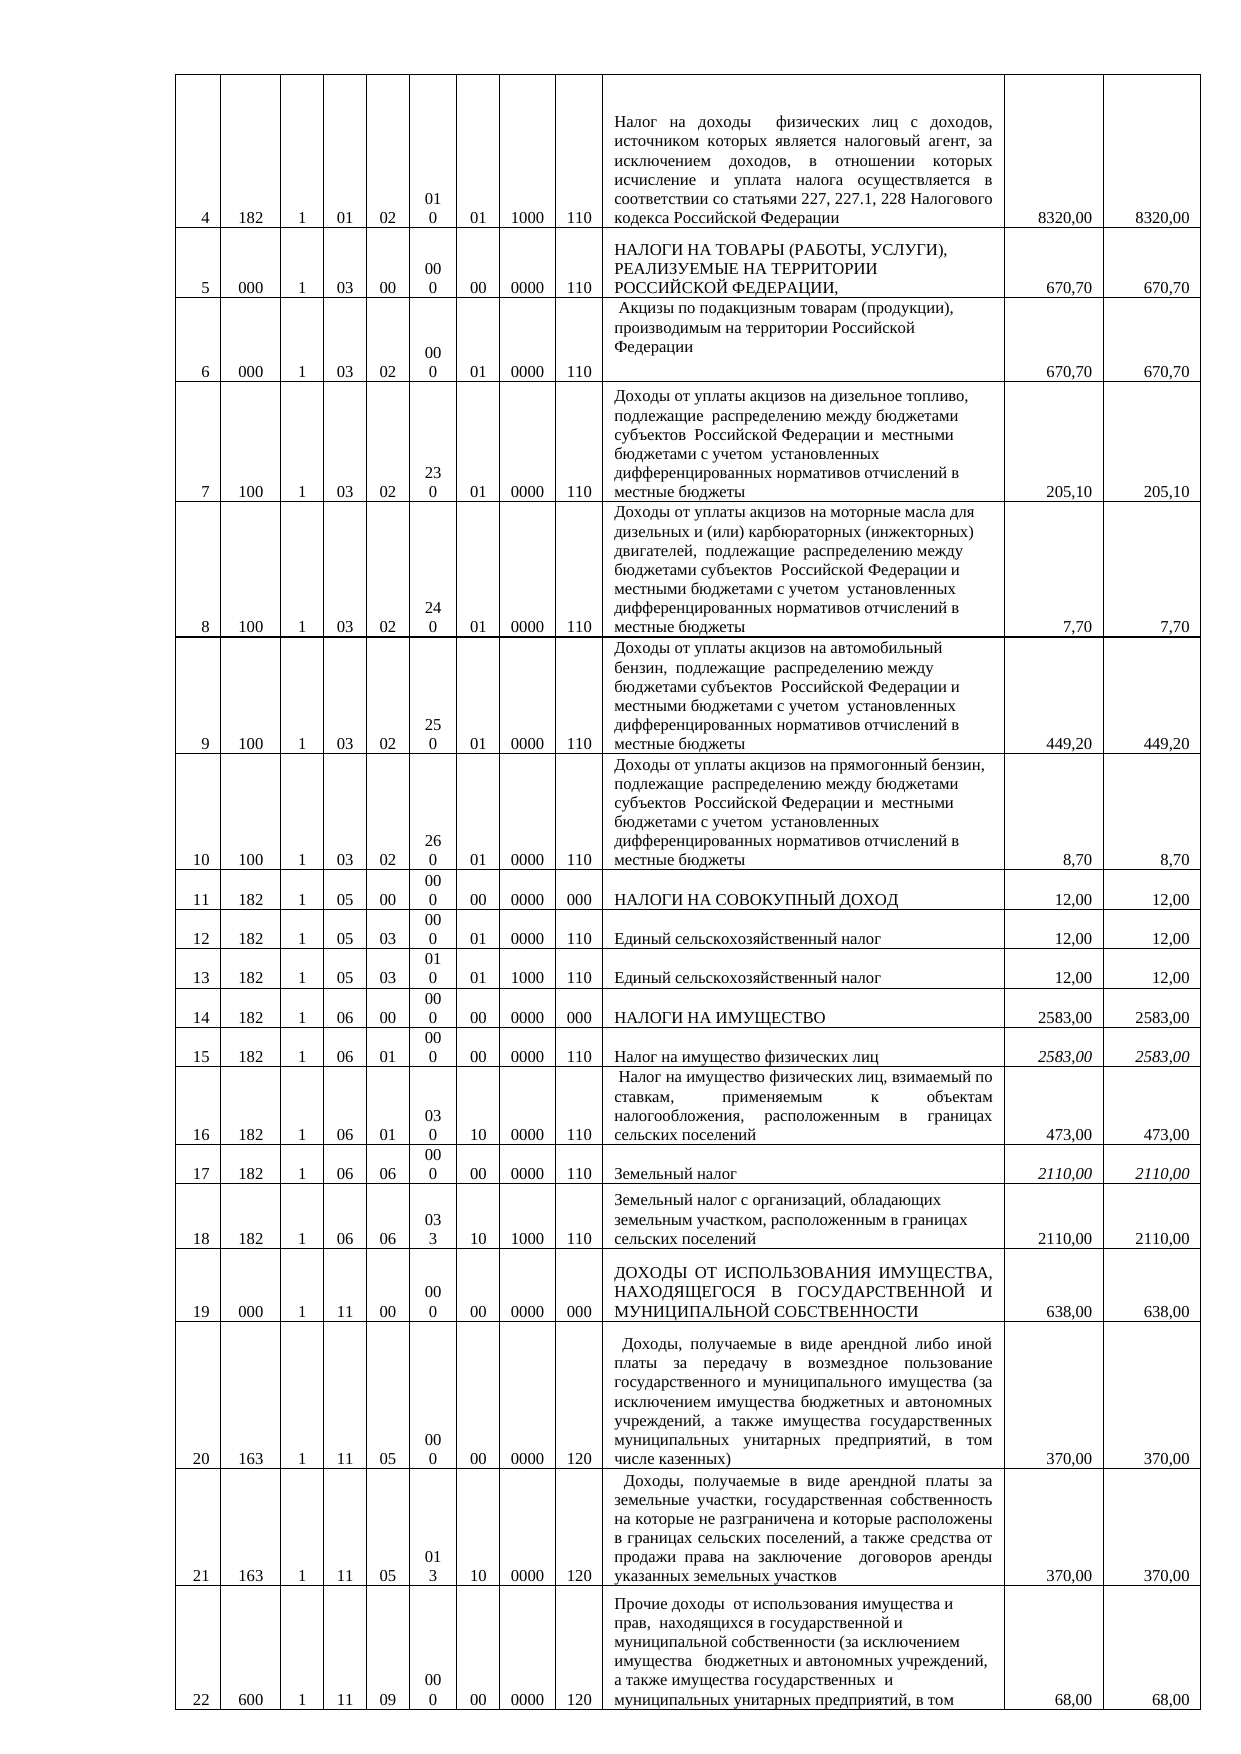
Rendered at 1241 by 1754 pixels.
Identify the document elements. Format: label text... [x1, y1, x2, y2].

table_cell 01 [457, 754, 499, 869]
table_cell 10 [457, 1469, 499, 1585]
table_cell Доходы от уплаты акцизов на моторные масла для дизельных и (или) карбюраторных (инжекторных) двигателей, подлежащие распределению между бюджетами субъектов Российской Федерации и местными бюджетами с учетом установленных дифференцированных нормативов отчислений в местные бюджеты [603, 502, 1004, 636]
table_cell 000 [221, 228, 280, 297]
table_cell 638,00 [1104, 1249, 1200, 1321]
table_cell 18 [176, 1184, 220, 1248]
table_cell НАЛОГИ НА СОВОКУПНЫЙ ДОХОД [603, 870, 1004, 909]
table_cell НАЛОГИ НА ТОВАРЫ (РАБОТЫ, УСЛУГИ), РЕАЛИЗУЕМЫЕ НА ТЕРРИТОРИИ РОССИЙСКОЙ ФЕДЕРАЦИИ, [603, 228, 1004, 297]
table_cell 8320,00 [1104, 75, 1200, 227]
table_cell 1 [281, 502, 323, 636]
table_cell 02 [367, 638, 409, 753]
table_cell 0000 [500, 1067, 555, 1144]
table_cell 00 [457, 989, 499, 1027]
table_cell 2583,00 [1005, 1028, 1103, 1066]
table_cell Земельный налог с организаций, обладающих земельным участком, расположенным в границах сельских поселений [603, 1184, 1004, 1248]
table_cell 100 [221, 502, 280, 636]
table_cell 000 [221, 1249, 280, 1321]
table_cell 0000 [500, 989, 555, 1027]
table_cell Налог на имущество физических лиц, взимаемый по ставкам, применяемым к объектам налогообложения, расположенным в границах сельских поселений [603, 1067, 1004, 1144]
table_cell 0000 [500, 638, 555, 753]
table_cell 110 [556, 910, 602, 948]
table_cell 01 [324, 75, 366, 227]
table_cell 182 [221, 75, 280, 227]
table_cell 000 [410, 1322, 456, 1468]
table_cell 670,70 [1005, 298, 1103, 381]
table_cell 10 [457, 1184, 499, 1248]
table_cell 00 [457, 1028, 499, 1066]
table_cell 14 [176, 989, 220, 1027]
table_cell 670,70 [1005, 228, 1103, 297]
table_cell 010 [410, 949, 456, 987]
table_cell 21 [176, 1469, 220, 1585]
table_cell 2110,00 [1005, 1145, 1103, 1183]
table_cell 000 [410, 870, 456, 909]
table_cell 000 [410, 1249, 456, 1321]
table_cell 0000 [500, 870, 555, 909]
table_cell Земельный налог [603, 1145, 1004, 1183]
table_cell 000 [410, 228, 456, 297]
table_cell 120 [556, 1586, 602, 1708]
table_cell 473,00 [1104, 1067, 1200, 1144]
table_cell 0000 [500, 1469, 555, 1585]
table_cell 1000 [500, 75, 555, 227]
table_cell 0000 [500, 754, 555, 869]
table_cell 11 [176, 870, 220, 909]
table_cell 0000 [500, 228, 555, 297]
table_cell 000 [410, 910, 456, 948]
table_cell 1 [281, 910, 323, 948]
table_cell 01 [457, 910, 499, 948]
table_cell 110 [556, 1184, 602, 1248]
table_cell 1000 [500, 949, 555, 987]
table_cell 120 [556, 1322, 602, 1468]
table_cell 06 [324, 1145, 366, 1183]
table_cell 0000 [500, 1322, 555, 1468]
table_cell 260 [410, 754, 456, 869]
table_cell 8,70 [1005, 754, 1103, 869]
table_cell 230 [410, 382, 456, 501]
table_cell 00 [457, 1322, 499, 1468]
table_cell 10 [176, 754, 220, 869]
table_cell 182 [221, 1145, 280, 1183]
table_cell 670,70 [1104, 298, 1200, 381]
table_cell 19 [176, 1249, 220, 1321]
table_cell 03 [324, 382, 366, 501]
table_cell ДОХОДЫ ОТ ИСПОЛЬЗОВАНИЯ ИМУЩЕСТВА, НАХОДЯЩЕГОСЯ В ГОСУДАРСТВЕННОЙ И МУНИЦИПАЛЬНОЙ СОБСТВЕННОСТИ [603, 1249, 1004, 1321]
table_cell 1 [281, 1184, 323, 1248]
table_cell 182 [221, 910, 280, 948]
table_cell 01 [457, 502, 499, 636]
table_cell 6 [176, 298, 220, 381]
table_cell 12,00 [1104, 910, 1200, 948]
table_cell 1 [281, 638, 323, 753]
table_cell 4 [176, 75, 220, 227]
table_cell 01 [367, 1028, 409, 1066]
table_cell 030 [410, 1067, 456, 1144]
table_cell 000 [410, 1586, 456, 1708]
table_cell Доходы, получаемые в виде арендной либо иной платы за передачу в возмездное пользование государственного и муниципального имущества (за исключением имущества бюджетных и автономных учреждений, а также имущества государственных муниципальных унитарных предприятий, в том числе казенных) [603, 1322, 1004, 1468]
table_cell 010 [410, 75, 456, 227]
table_cell 110 [556, 754, 602, 869]
table_cell Доходы от уплаты акцизов на дизельное топливо, подлежащие распределению между бюджетами субъектов Российской Федерации и местными бюджетами с учетом установленных дифференцированных нормативов отчислений в местные бюджеты [603, 382, 1004, 501]
table_cell 11 [324, 1322, 366, 1468]
table_cell 1 [281, 75, 323, 227]
table_cell 638,00 [1005, 1249, 1103, 1321]
table_cell 0000 [500, 1028, 555, 1066]
table_cell 7 [176, 382, 220, 501]
table_cell 2583,00 [1005, 989, 1103, 1027]
table_cell 00 [367, 1249, 409, 1321]
table_cell 1 [281, 1067, 323, 1144]
table_cell 205,10 [1104, 382, 1200, 501]
table_cell 11 [324, 1469, 366, 1585]
table_cell 182 [221, 870, 280, 909]
table_cell 0000 [500, 502, 555, 636]
table_cell 12,00 [1005, 870, 1103, 909]
table_cell 370,00 [1005, 1469, 1103, 1585]
table_cell 06 [324, 1184, 366, 1248]
table_cell Единый сельскохозяйственный налог [603, 910, 1004, 948]
table_cell 182 [221, 1067, 280, 1144]
table_cell 110 [556, 502, 602, 636]
table_cell 03 [324, 228, 366, 297]
table_cell 600 [221, 1586, 280, 1708]
table_cell НАЛОГИ НА ИМУЩЕСТВО [603, 989, 1004, 1027]
table_cell 00 [457, 228, 499, 297]
table_cell 000 [410, 298, 456, 381]
table_cell 1 [281, 754, 323, 869]
table_cell 449,20 [1104, 638, 1200, 753]
table_cell 02 [367, 754, 409, 869]
table_cell 68,00 [1005, 1586, 1103, 1708]
table_cell 1 [281, 949, 323, 987]
table_cell 110 [556, 228, 602, 297]
table_cell 05 [324, 910, 366, 948]
table_cell 110 [556, 638, 602, 753]
table_cell 182 [221, 1184, 280, 1248]
table_cell 110 [556, 1145, 602, 1183]
table_cell 02 [367, 75, 409, 227]
table_cell 1 [281, 382, 323, 501]
table_cell Доходы от уплаты акцизов на прямогонный бензин, подлежащие распределению между бюджетами субъектов Российской Федерации и местными бюджетами с учетом установленных дифференцированных нормативов отчислений в местные бюджеты [603, 754, 1004, 869]
table_cell 03 [324, 298, 366, 381]
table_cell 1 [281, 1028, 323, 1066]
table_cell 182 [221, 1028, 280, 1066]
table_cell Налог на доходы физических лиц с доходов, источником которых является налоговый агент, за исключением доходов, в отношении которых исчисление и уплата налога осуществляется в соответствии со статьями 227, 227.1, 228 Налогового кодекса Российской Федерации [603, 75, 1004, 227]
table_cell 0000 [500, 298, 555, 381]
table_cell 100 [221, 382, 280, 501]
table_cell 110 [556, 949, 602, 987]
table_cell 12,00 [1104, 949, 1200, 987]
table_cell 12,00 [1104, 870, 1200, 909]
table_cell 1000 [500, 1184, 555, 1248]
table_cell 01 [457, 638, 499, 753]
table_cell 163 [221, 1322, 280, 1468]
table_cell 00 [367, 870, 409, 909]
table_cell Налог на имущество физических лиц [603, 1028, 1004, 1066]
table_cell 449,20 [1005, 638, 1103, 753]
table_cell 0000 [500, 1249, 555, 1321]
table_cell 0000 [500, 1145, 555, 1183]
table_cell 2110,00 [1104, 1184, 1200, 1248]
table_cell 110 [556, 1067, 602, 1144]
table_cell 01 [457, 75, 499, 227]
table_cell 1 [281, 989, 323, 1027]
table_cell 11 [324, 1249, 366, 1321]
table_cell 1 [281, 1145, 323, 1183]
table_cell 8320,00 [1005, 75, 1103, 227]
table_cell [603, 1586, 1004, 1708]
table_cell 370,00 [1005, 1322, 1103, 1468]
table_cell 03 [324, 638, 366, 753]
table_cell 000 [410, 989, 456, 1027]
table_cell 033 [410, 1184, 456, 1248]
table_cell 370,00 [1104, 1322, 1200, 1468]
table_cell 12,00 [1005, 910, 1103, 948]
table_cell 05 [324, 949, 366, 987]
table_cell 110 [556, 382, 602, 501]
table_cell 9 [176, 638, 220, 753]
table_cell 01 [367, 1067, 409, 1144]
table_cell 01 [457, 382, 499, 501]
table_cell Доходы от уплаты акцизов на автомобильный бензин, подлежащие распределению между бюджетами субъектов Российской Федерации и местными бюджетами с учетом установленных дифференцированных нормативов отчислений в местные бюджеты [603, 638, 1004, 753]
table_cell 013 [410, 1469, 456, 1585]
table_cell 03 [367, 949, 409, 987]
table_cell 03 [324, 502, 366, 636]
table_cell 110 [556, 298, 602, 381]
table_cell 205,10 [1005, 382, 1103, 501]
table_cell 00 [457, 1145, 499, 1183]
table_cell 02 [367, 298, 409, 381]
table_cell 00 [457, 1249, 499, 1321]
table_cell 68,00 [1104, 1586, 1200, 1708]
table_cell 0000 [500, 1586, 555, 1708]
table_cell 8 [176, 502, 220, 636]
table_cell 370,00 [1104, 1469, 1200, 1585]
table_cell 182 [221, 989, 280, 1027]
table_cell 17 [176, 1145, 220, 1183]
table_cell 00 [457, 1586, 499, 1708]
table_cell 7,70 [1104, 502, 1200, 636]
table_cell 09 [367, 1586, 409, 1708]
table_cell 000 [221, 298, 280, 381]
table_cell 110 [556, 1028, 602, 1066]
table_cell 11 [324, 1586, 366, 1708]
table_cell 670,70 [1104, 228, 1200, 297]
table_cell 02 [367, 382, 409, 501]
table_cell 1 [281, 228, 323, 297]
table_cell 06 [324, 1067, 366, 1144]
table_cell 06 [324, 1028, 366, 1066]
table_cell 2583,00 [1104, 989, 1200, 1027]
table_cell 00 [367, 989, 409, 1027]
table_cell 000 [556, 1249, 602, 1321]
table_cell 05 [367, 1322, 409, 1468]
table_cell 01 [457, 949, 499, 987]
table_cell 1 [281, 1469, 323, 1585]
table_cell 163 [221, 1469, 280, 1585]
table_cell 15 [176, 1028, 220, 1066]
table_cell 06 [367, 1145, 409, 1183]
table_cell 000 [556, 870, 602, 909]
table_cell 240 [410, 502, 456, 636]
table_cell 00 [457, 870, 499, 909]
table_cell 250 [410, 638, 456, 753]
table_cell 0000 [500, 910, 555, 948]
table_cell 10 [457, 1067, 499, 1144]
table_cell 06 [324, 989, 366, 1027]
table_cell 473,00 [1005, 1067, 1103, 1144]
table_cell 1 [281, 1322, 323, 1468]
table_cell 8,70 [1104, 754, 1200, 869]
table_cell 00 [367, 228, 409, 297]
table_cell Акцизы по подакцизным товарам (продукции), производимым на территории Российской Федерации [603, 298, 1004, 381]
table_cell 22 [176, 1586, 220, 1708]
table_cell 1 [281, 298, 323, 381]
table_cell 13 [176, 949, 220, 987]
table_cell 5 [176, 228, 220, 297]
table_cell 100 [221, 638, 280, 753]
table_cell 120 [556, 1469, 602, 1585]
table_cell 2110,00 [1005, 1184, 1103, 1248]
table_cell 110 [556, 75, 602, 227]
table_cell 1 [281, 1586, 323, 1708]
table_cell 7,70 [1005, 502, 1103, 636]
table_cell 20 [176, 1322, 220, 1468]
table_cell 12,00 [1005, 949, 1103, 987]
table_cell 000 [410, 1028, 456, 1066]
table_cell 01 [457, 298, 499, 381]
table_cell 2110,00 [1104, 1145, 1200, 1183]
table_cell 06 [367, 1184, 409, 1248]
table_cell 05 [324, 870, 366, 909]
table_cell 000 [410, 1145, 456, 1183]
table_cell 000 [556, 989, 602, 1027]
table_cell 12 [176, 910, 220, 948]
table_cell 0000 [500, 382, 555, 501]
table_cell 1 [281, 870, 323, 909]
table_cell 100 [221, 754, 280, 869]
table_cell 05 [367, 1469, 409, 1585]
table_cell 2583,00 [1104, 1028, 1200, 1066]
table_cell Единый сельскохозяйственный налог [603, 949, 1004, 987]
table_cell 16 [176, 1067, 220, 1144]
table_cell 1 [281, 1249, 323, 1321]
table_cell 03 [324, 754, 366, 869]
table_cell 03 [367, 910, 409, 948]
table_cell 182 [221, 949, 280, 987]
table_cell 02 [367, 502, 409, 636]
table_cell Доходы, получаемые в виде арендной платы за земельные участки, государственная собственность на которые не разграничена и которые расположены в границах сельских поселений, а также средства от продажи права на заключение договоров аренды указанных земельных участков [603, 1469, 1004, 1585]
